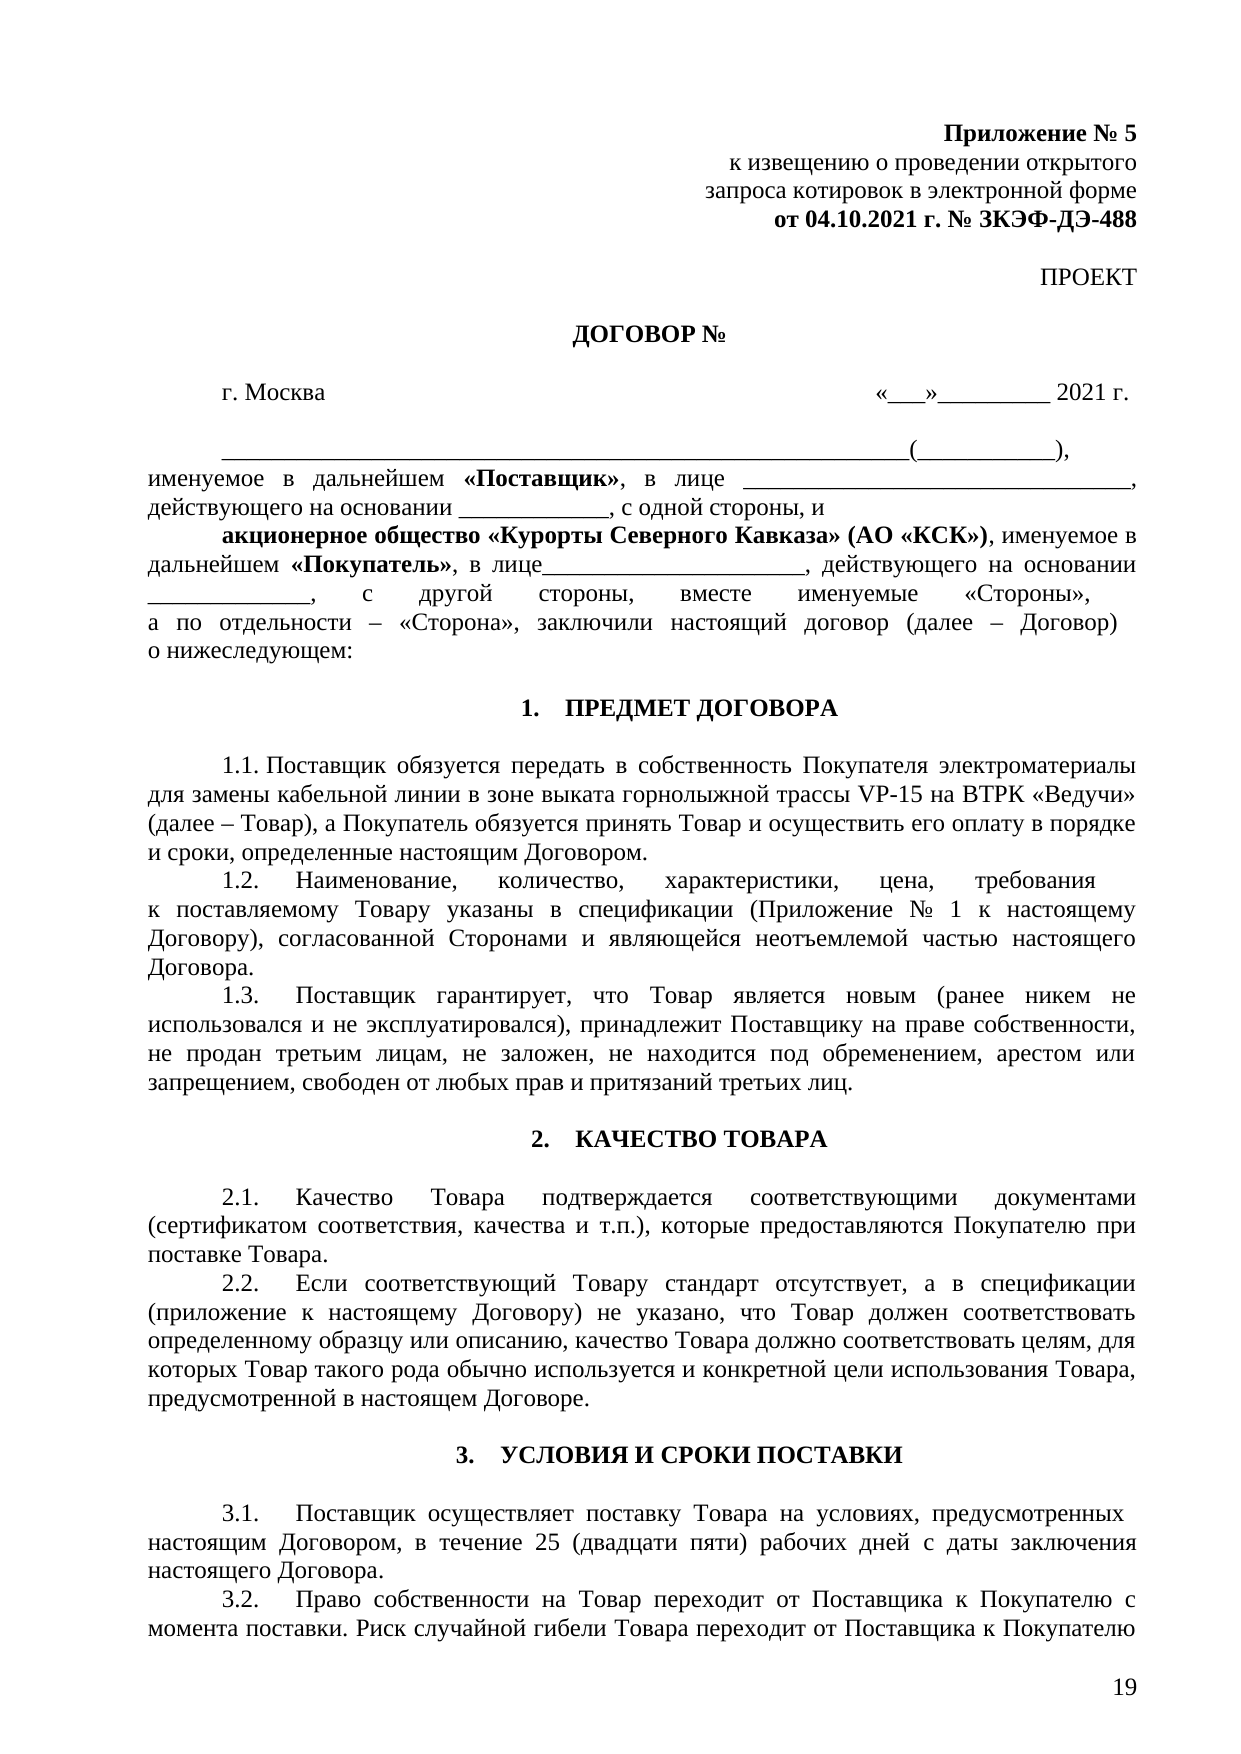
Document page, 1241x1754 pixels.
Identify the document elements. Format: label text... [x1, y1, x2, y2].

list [148, 1584, 1137, 1642]
list Поставщик осуществляет поставку Товара на условиях, предусмотренных настоящим Договором, в течение 25 (двадцати пяти) рабочих дней с даты заключения настоящего Договора. [148, 1498, 1137, 1584]
text акционерное общество «Курорты Северного Кавказа» (АО «КСК»), именуемое в дальнейшем «Покупатель», в лице_____________________, действующего на основании _____________, с другой стороны, вместе именуемые «Стороны», а по отдельности – «Сторона», заключили настоящий договор (далее – Договор) о нижеследующем: [148, 521, 1137, 664]
text _______________________________________________________(___________), именуемое в дальнейшем «Поставщик», в лице _______________________________, действующего на основании ____________, с одной стороны, и [148, 434, 1137, 521]
text от 04.10.2021 г. № ЗКЭФ-ДЭ-488 [148, 204, 1137, 233]
text к извещению о проведении открытого запроса котировок в электронной форме [148, 147, 1137, 204]
list КАЧЕСТВО ТОВАРА [148, 1124, 1137, 1153]
list УСЛОВИЯ И СРОКИ ПОСТАВКИ [148, 1441, 1137, 1469]
list Качество Товара подтверждается соответствующими документами (сертификатом соответствия, качества и т.п.), которые предоставляются Покупателю при поставке Товара. [148, 1182, 1137, 1268]
text Приложение № 5 [148, 118, 1137, 147]
list Поставщик гарантирует, что Товар является новым (ранее никем не использовался и не эксплуатировался), принадлежит Поставщику на праве собственности, не продан третьим лицам, не заложен, не находится под обременением, арестом или запрещением, свободен от любых прав и притязаний третьих лиц. [148, 981, 1137, 1096]
text ПРОЕКТ [738, 262, 1137, 291]
list Поставщик обязуется передать в собственность Покупателя электроматериалы для замены кабельной линии в зоне выката горнолыжной трассы VP-15 на ВТРК «Ведучи» (далее – Товар), а Покупатель обязуется принять Товар и осуществить его оплату в порядке и сроки, определенные настоящим Договором. [148, 751, 1137, 866]
text г. Москва «___»_________ 2021 г. [148, 377, 1137, 406]
list Наименование, количество, характеристики, цена, требования к поставляемому Товару указаны в спецификации (Приложение № 1 к настоящему Договору), согласованной Сторонами и являющейся неотъемлемой частью настоящего Договора. [148, 866, 1137, 981]
text ДОГОВОР № [162, 319, 1137, 348]
list ПРЕДМЕТ ДОГОВОРА [148, 693, 1137, 722]
list Если соответствующий Товару стандарт отсутствует, а в спецификации (приложение к настоящему Договору) не указано, что Товар должен соответствовать определенному образцу или описанию, качество Товара должно соответствовать целям, для которых Товар такого рода обычно используется и конкретной цели использования Товара, предусмотренной в настоящем Договоре. [148, 1268, 1137, 1412]
